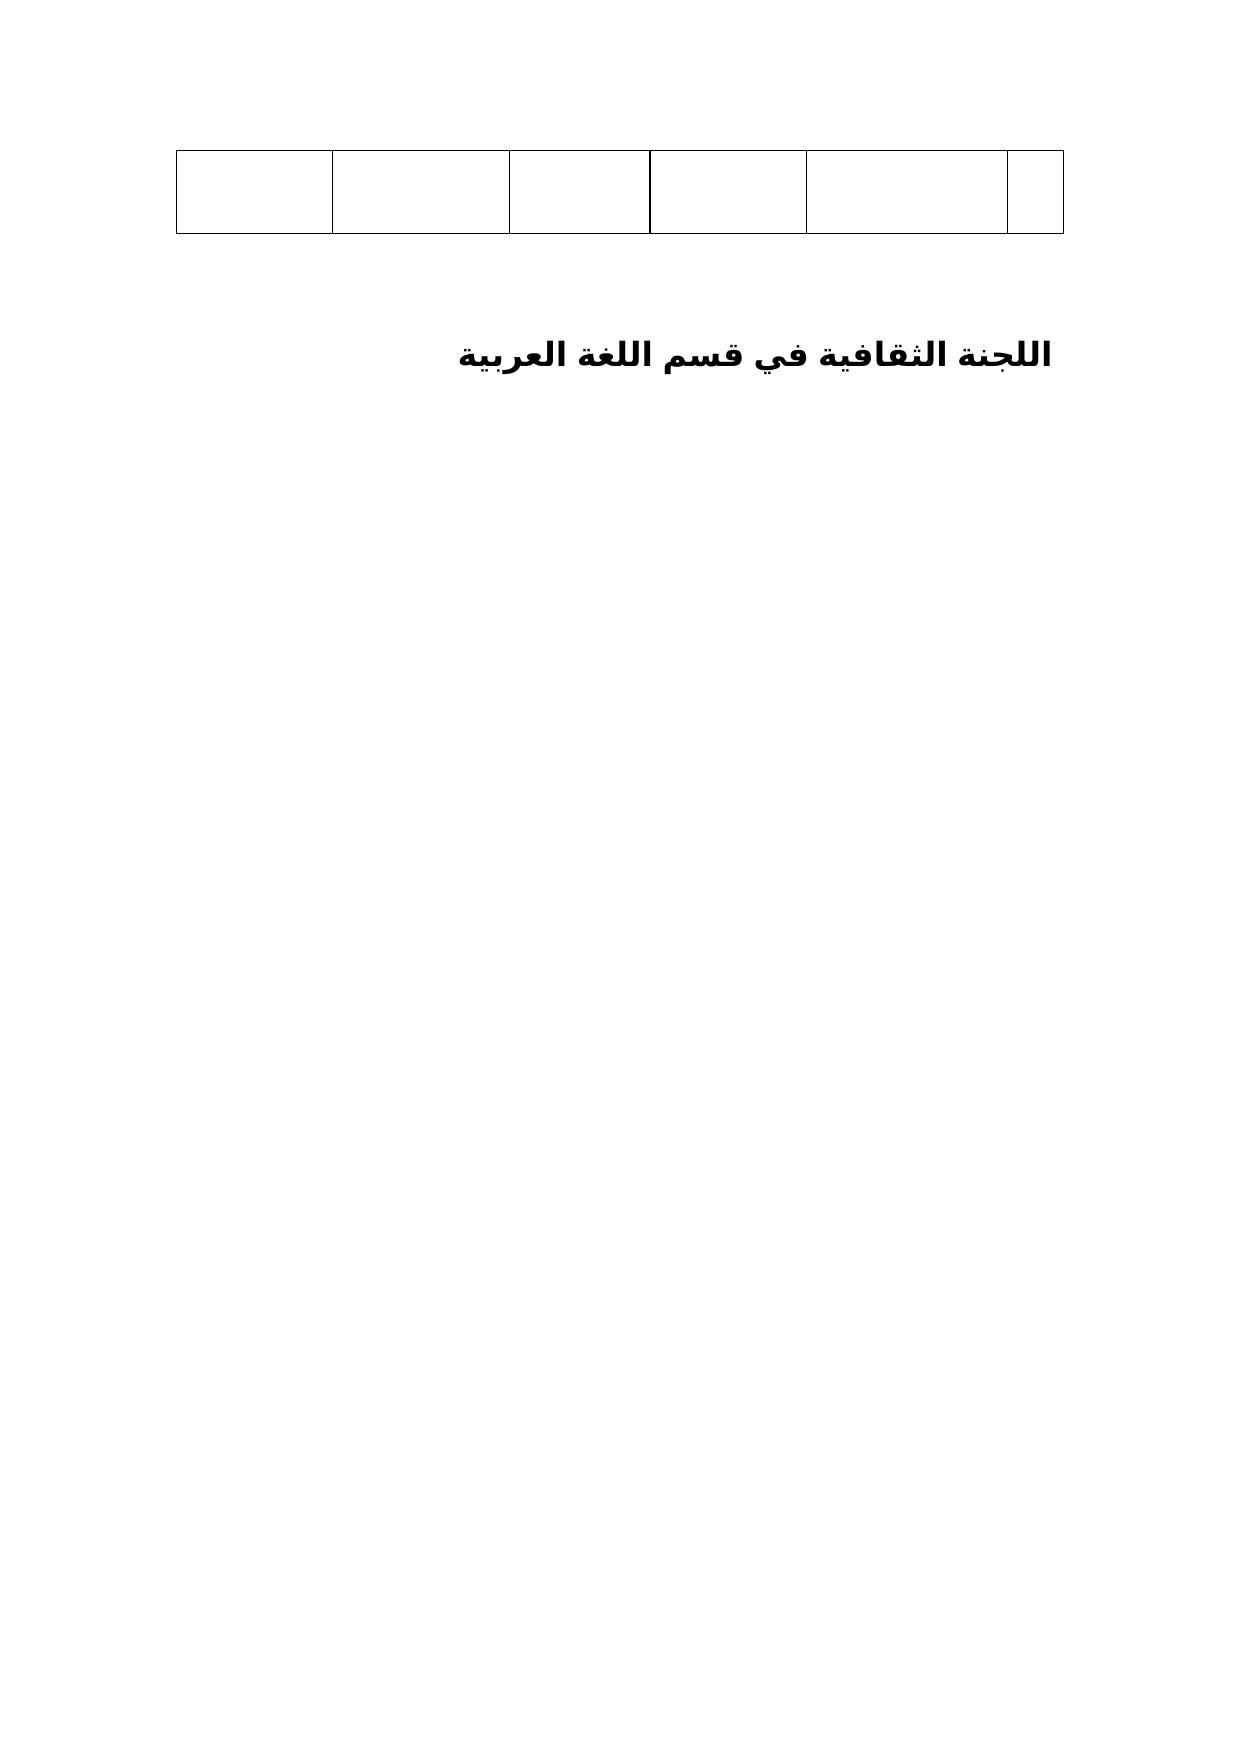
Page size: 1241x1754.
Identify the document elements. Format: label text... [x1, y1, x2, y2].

table_cell [807, 151, 1007, 232]
text اللجنة الثقافية في قسم اللغة العربية [187, 301, 1053, 373]
table_cell [177, 151, 332, 232]
table_cell [1008, 151, 1063, 232]
table_cell [333, 151, 509, 232]
table_cell [510, 151, 649, 232]
table_cell [651, 151, 806, 232]
